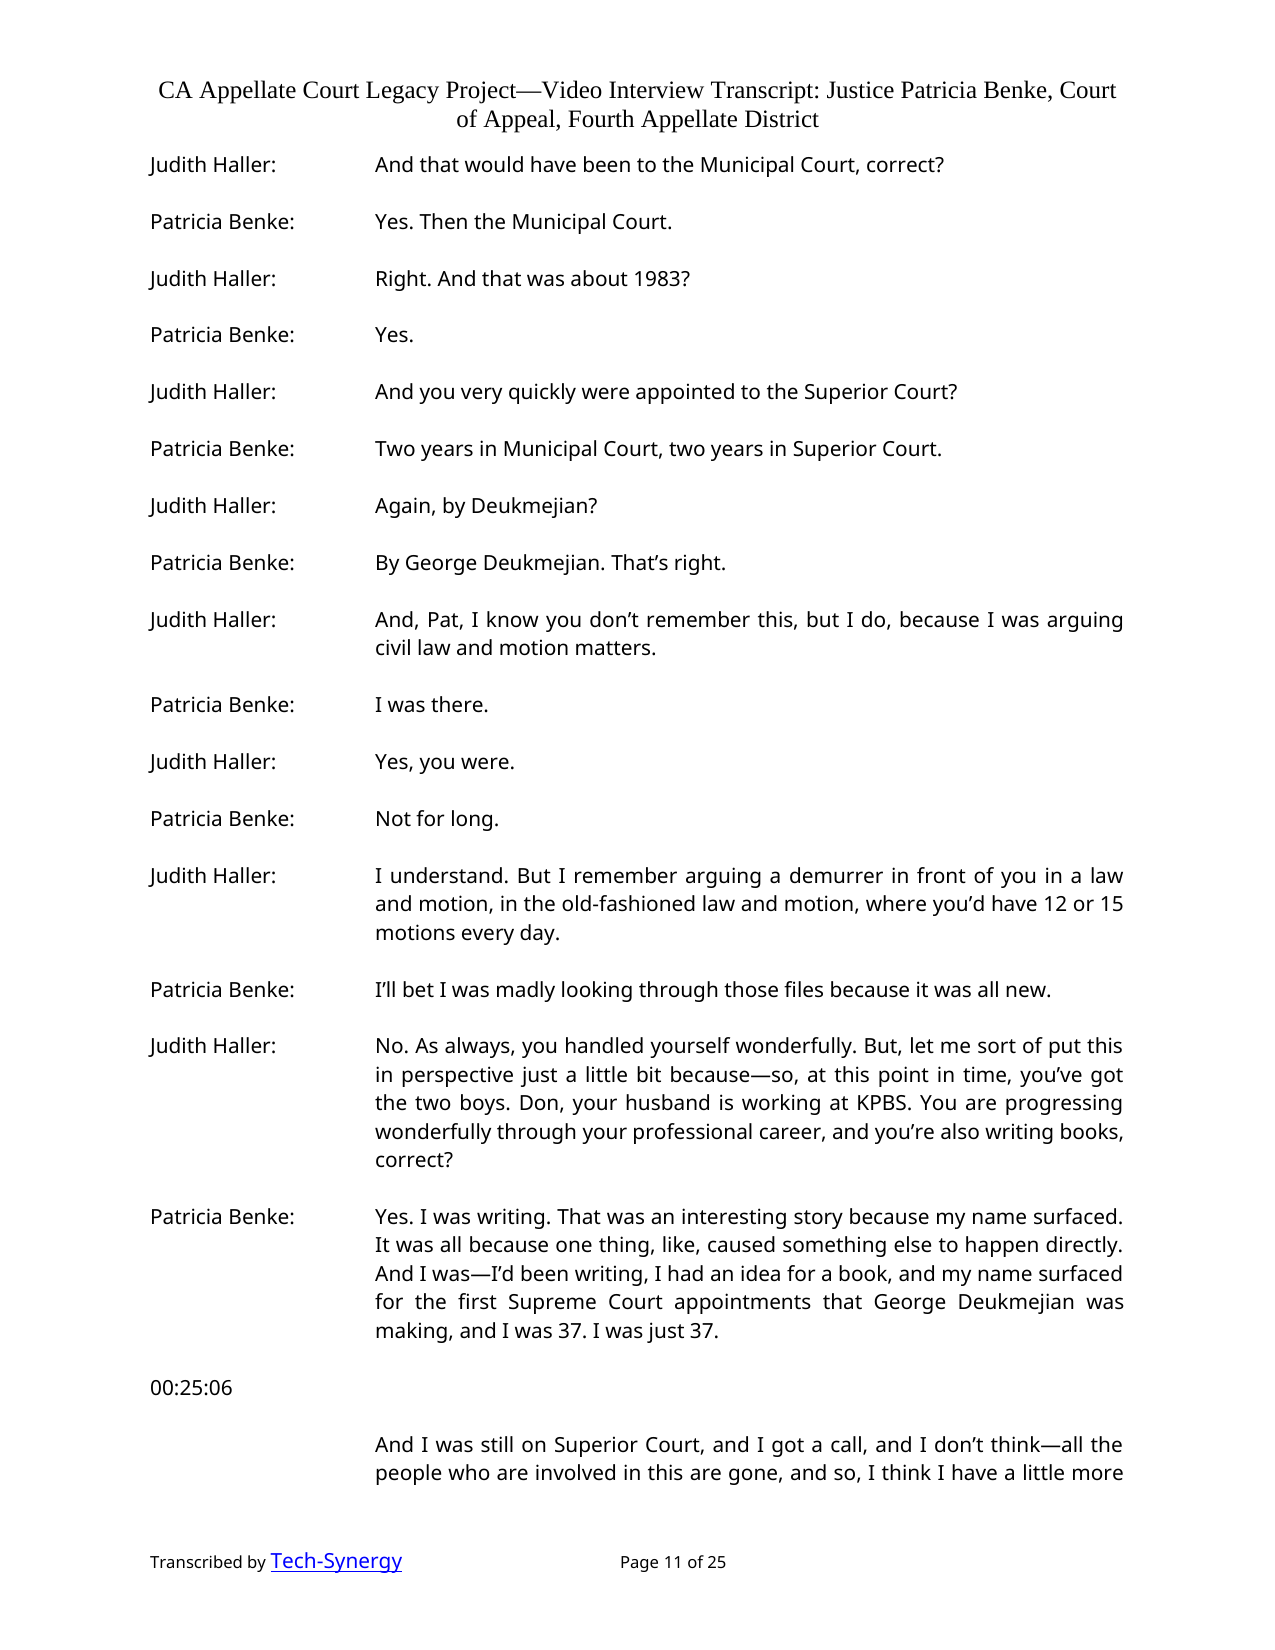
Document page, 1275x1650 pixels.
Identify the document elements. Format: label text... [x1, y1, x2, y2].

text Patricia Benke: I was there. [150, 690, 1125, 719]
text Judith Haller: And, Pat, I know you don’t remember this, but I do, because I was arguing civil law and motion matters. [150, 605, 1125, 662]
text Judith Haller: And that would have been to the Municipal Court, correct? [150, 150, 1125, 178]
text Judith Haller: I understand. But I remember arguing a demurrer in front of you in a law and motion, in the old-fashioned law and motion, where you’d have 12 or 15 motions every day. [150, 861, 1125, 946]
text Judith Haller: No. As always, you handled yourself wonderfully. But, let me sort of put this in perspective just a little bit because—so, at this point in time, you’ve got the two boys. Don, your husband is working at KPBS. You are progressing wonderfully through your professional career, and you’re also writing books, correct? [150, 1032, 1125, 1174]
text Judith Haller: Yes, you were. [150, 747, 1125, 776]
text Patricia Benke: Yes. Then the Municipal Court. [150, 207, 1125, 235]
text Judith Haller: And you very quickly were appointed to the Superior Court? [150, 377, 1125, 406]
text Patricia Benke: Not for long. [150, 804, 1125, 832]
text Patricia Benke: Yes. [150, 321, 1125, 349]
text Patricia Benke: Yes. I was writing. That was an interesting story because my name surfaced. It was all because one thing, like, caused something else to happen directly. And I was—I’d been writing, I had an idea for a book, and my name surfaced for the first Supreme Court appointments that George Deukmejian was making, and I was 37. I was just 37. [150, 1202, 1125, 1344]
text Patricia Benke: I’ll bet I was madly looking through those files because it was all new. [150, 975, 1125, 1003]
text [150, 1430, 1125, 1487]
text Judith Haller: Right. And that was about 1983? [150, 264, 1125, 292]
text Patricia Benke: By George Deukmejian. That’s right. [150, 548, 1125, 577]
text 00:25:06 [150, 1373, 1125, 1401]
text Judith Haller: Again, by Deukmejian? [150, 491, 1125, 520]
text Patricia Benke: Two years in Municipal Court, two years in Superior Court. [150, 434, 1125, 463]
